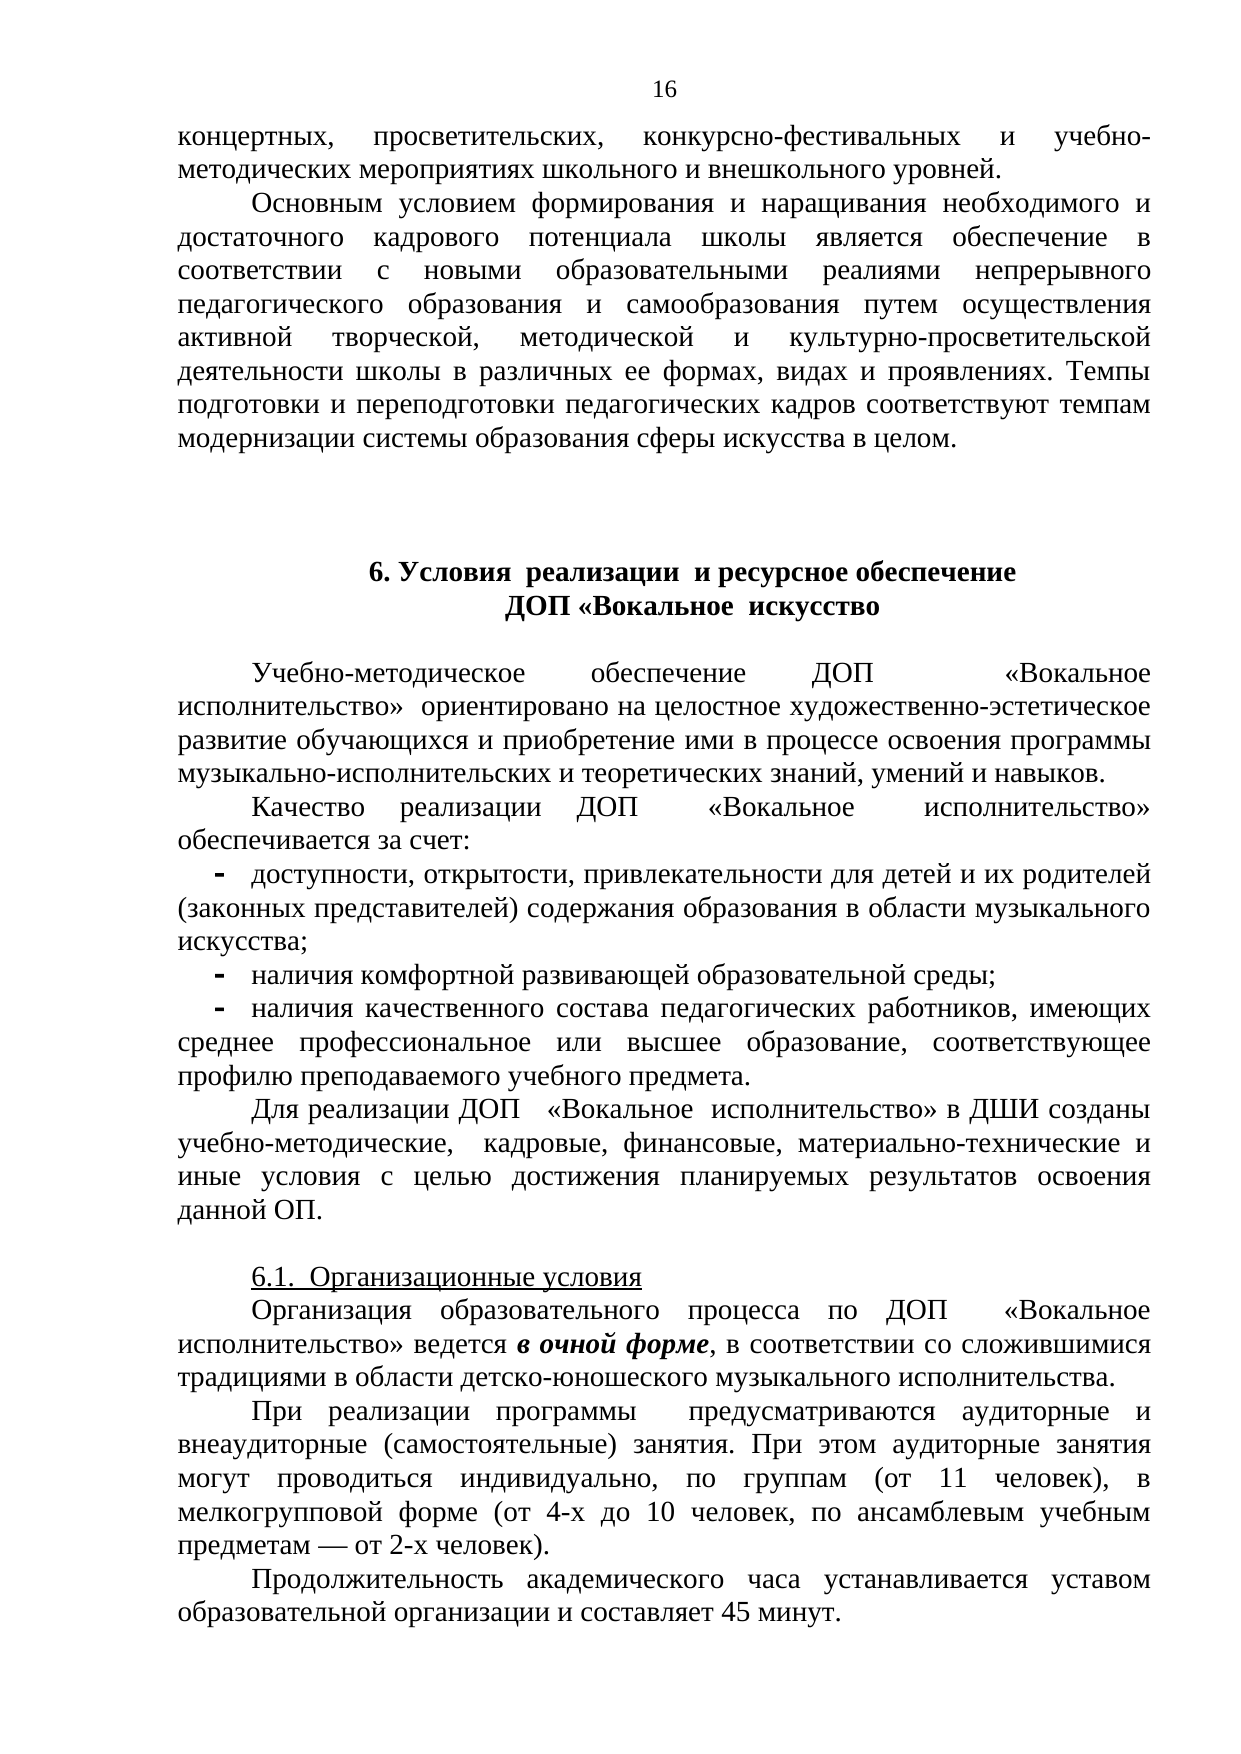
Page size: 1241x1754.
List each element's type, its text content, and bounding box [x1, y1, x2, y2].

text Организация образовательного процесса по ДОП «Вокальное исполнительство» ведется в очной форме, в соответствии со сложившимися традициями в области детско-юношеского музыкального исполнительства. [177, 1292, 1152, 1393]
text Основным условием формирования и наращивания необходимого и достаточного кадрового потенциала школы является обеспечение в соответствии с новыми образовательными реалиями непрерывного педагогического образования и самообразования путем осуществления активной творческой, методической и культурно-просветительской деятельности школы в различных ее формах, видах и проявлениях. Темпы подготовки и переподготовки педагогических кадров соответствуют темпам модернизации системы образования сферы искусства в целом. [177, 185, 1152, 453]
text ДОП «Вокальное искусство [177, 588, 1152, 621]
text 6. Условия реализации и ресурсное обеспечение [177, 554, 1152, 588]
text Качество реализации ДОП «Вокальное исполнительство» обеспечивается за счет: [177, 789, 1152, 856]
text Учебно-методическое обеспечение ДОП «Вокальное исполнительство» ориентировано на целостное художественно-эстетическое развитие обучающихся и приобретение ими в процессе освоения программы музыкально-исполнительских и теоретических знаний, умений и навыков. [177, 655, 1152, 789]
list доступности, открытости, привлекательности для детей и их родителей (законных представителей) содержания образования в области музыкального искусства; [177, 856, 1152, 957]
text Для реализации ДОП «Вокальное исполнительство» в ДШИ созданы учебно-методические, кадровые, финансовые, материально-технические и иные условия с целью достижения планируемых результатов освоения данной ОП. [177, 1091, 1152, 1225]
text При реализации программы предусматриваются аудиторные и внеаудиторные (самостоятельные) занятия. При этом аудиторные занятия могут проводиться индивидуально, по группам (от 11 человек), в мелкогрупповой форме (от 4-х до 10 человек, по ансамблевым учебным предметам — от 2-х человек). [177, 1393, 1152, 1561]
text 6.1. Организационные условия [177, 1259, 1152, 1292]
text Продолжительность академического часа устанавливается уставом образовательной организации и составляет 45 минут. [177, 1561, 1152, 1628]
list наличия комфортной развивающей образовательной среды; [177, 957, 1152, 990]
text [177, 118, 1152, 185]
list наличия качественного состава педагогических работников, имеющих среднее профессиональное или высшее образование, соответствующее профилю преподаваемого учебного предмета. [177, 990, 1152, 1091]
